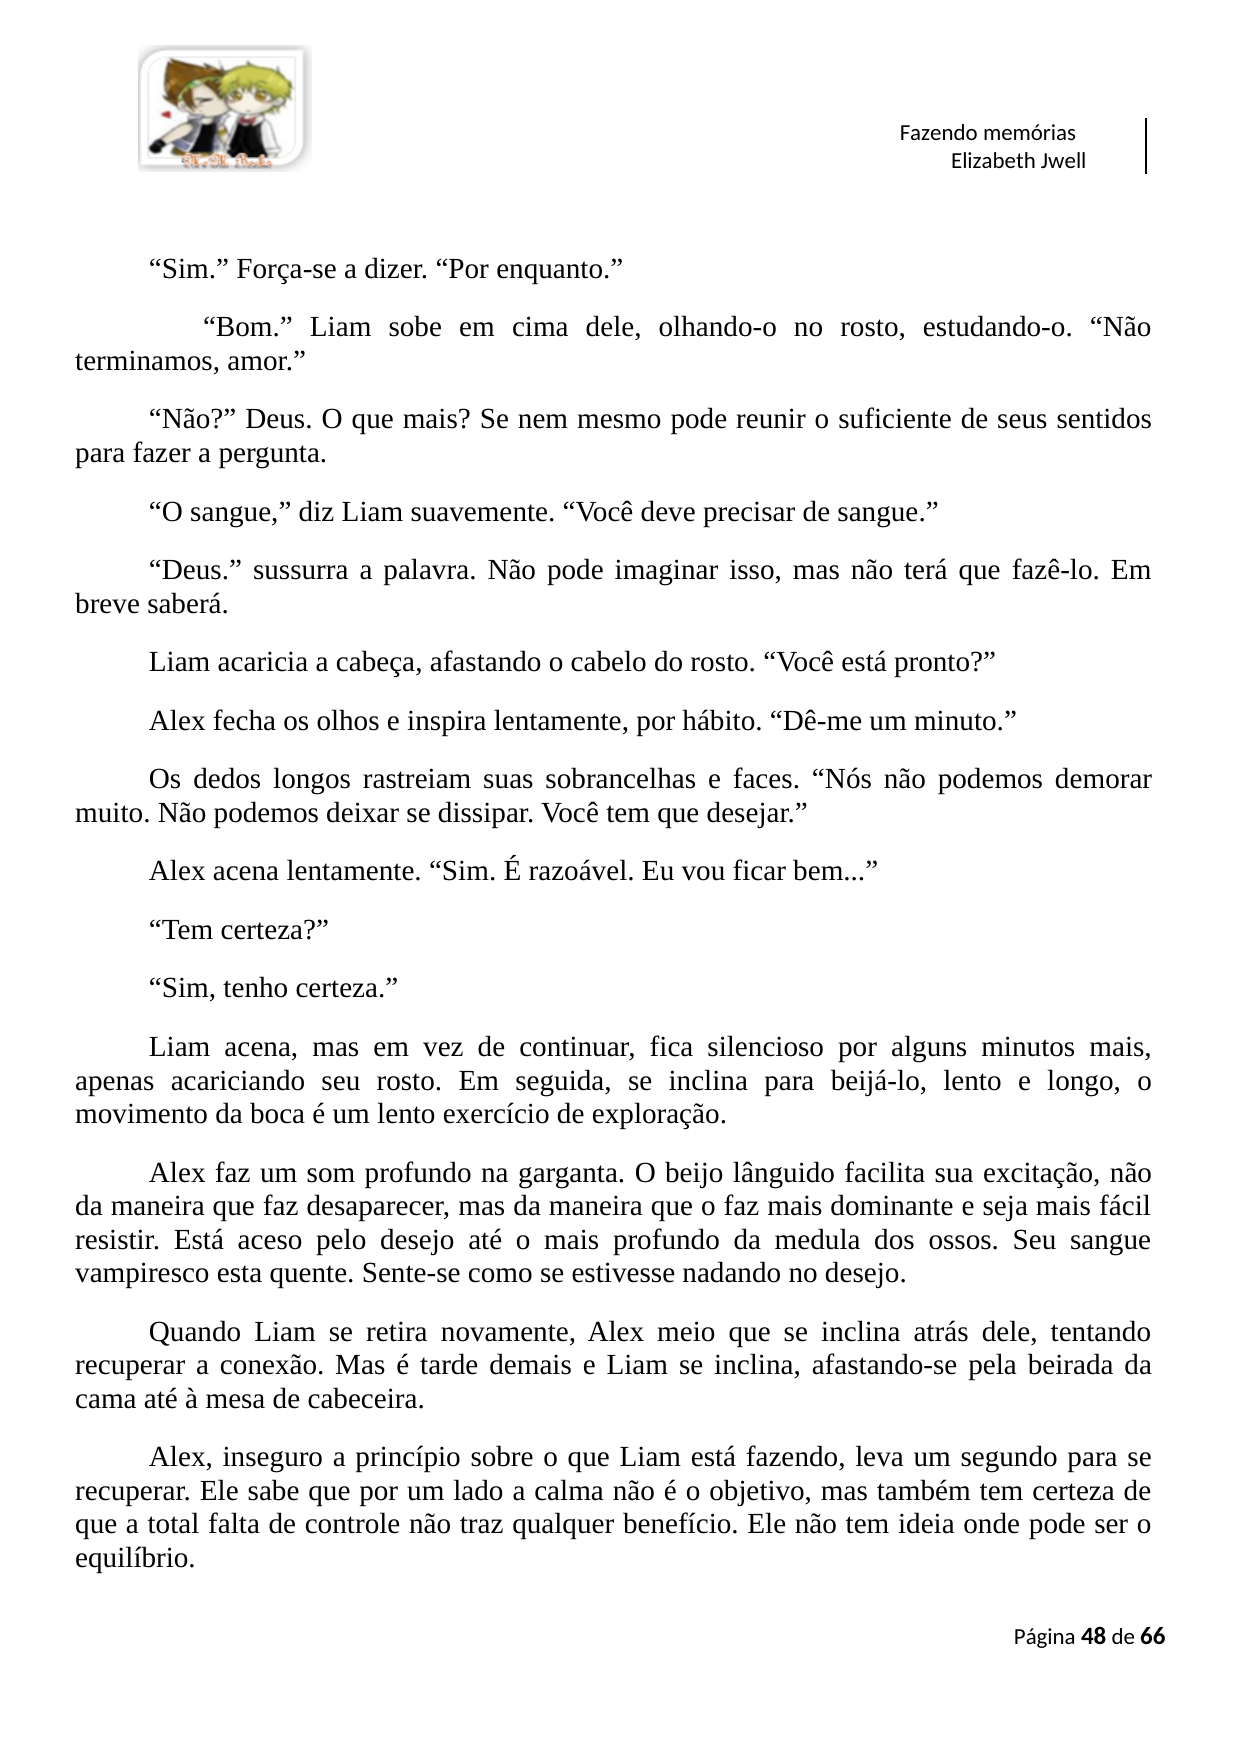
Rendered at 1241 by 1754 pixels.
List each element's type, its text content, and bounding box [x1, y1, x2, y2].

text “Bom.” Liam sobe em cima dele, olhando-o no rosto, estudando-o. “Não terminamos, amor.” [75, 309, 1153, 377]
text Alex fecha os olhos e inspira lentamente, por hábito. “Dê-me um minuto.” [75, 703, 1153, 736]
text Alex acena lentamente. “Sim. É razoável. Eu vou ficar bem...” [75, 853, 1153, 887]
text Alex faz um som profundo na garganta. O beijo lânguido facilita sua excitação, não da maneira que faz desaparecer, mas da maneira que o faz mais dominante e seja mais fácil resistir. Está aceso pelo desejo até o mais profundo da medula dos ossos. Seu sangue vampiresco esta quente. Sente-se como se estivesse nadando no desejo. [75, 1155, 1153, 1289]
text “Deus.” sussurra a palavra. Não pode imaginar isso, mas não terá que fazê-lo. Em breve saberá. [75, 552, 1153, 619]
text Liam acaricia a cabeça, afastando o cabelo do rosto. “Você está pronto?” [75, 644, 1153, 678]
text Quando Liam se retira novamente, Alex meio que se inclina atrás dele, tentando recuperar a conexão. Mas é tarde demais e Liam se inclina, afastando-se pela beirada da cama até à mesa de cabeceira. [75, 1314, 1153, 1414]
text Liam acena, mas em vez de continuar, fica silencioso por alguns minutos mais, apenas acariciando seu rosto. Em seguida, se inclina para beijá-lo, lento e longo, o movimento da boca é um lento exercício de exploração. [75, 1029, 1153, 1130]
text Alex, inseguro a princípio sobre o que Liam está fazendo, leva um segundo para se recuperar. Ele sabe que por um lado a calma não é o objetivo, mas também tem certeza de que a total falta de controle não traz qualquer benefício. Ele não tem ideia onde pode ser o equilíbrio. [75, 1439, 1153, 1574]
picture [138, 45, 312, 172]
text “Sim, tenho certeza.” [75, 971, 1153, 1004]
text “Não?” Deus. O que mais? Se nem mesmo pode reunir o suficiente de seus sentidos para fazer a pergunta. [75, 402, 1153, 469]
text “Sim.” Força-se a dizer. “Por enquanto.” [75, 251, 1153, 284]
text “O sangue,” diz Liam suavemente. “Você deve precisar de sangue.” [75, 494, 1153, 527]
text “Tem certeza?” [75, 912, 1153, 946]
text Os dedos longos rastreiam suas sobrancelhas e faces. “Nós não podemos demorar muito. Não podemos deixar se dissipar. Você tem que desejar.” [75, 761, 1153, 828]
